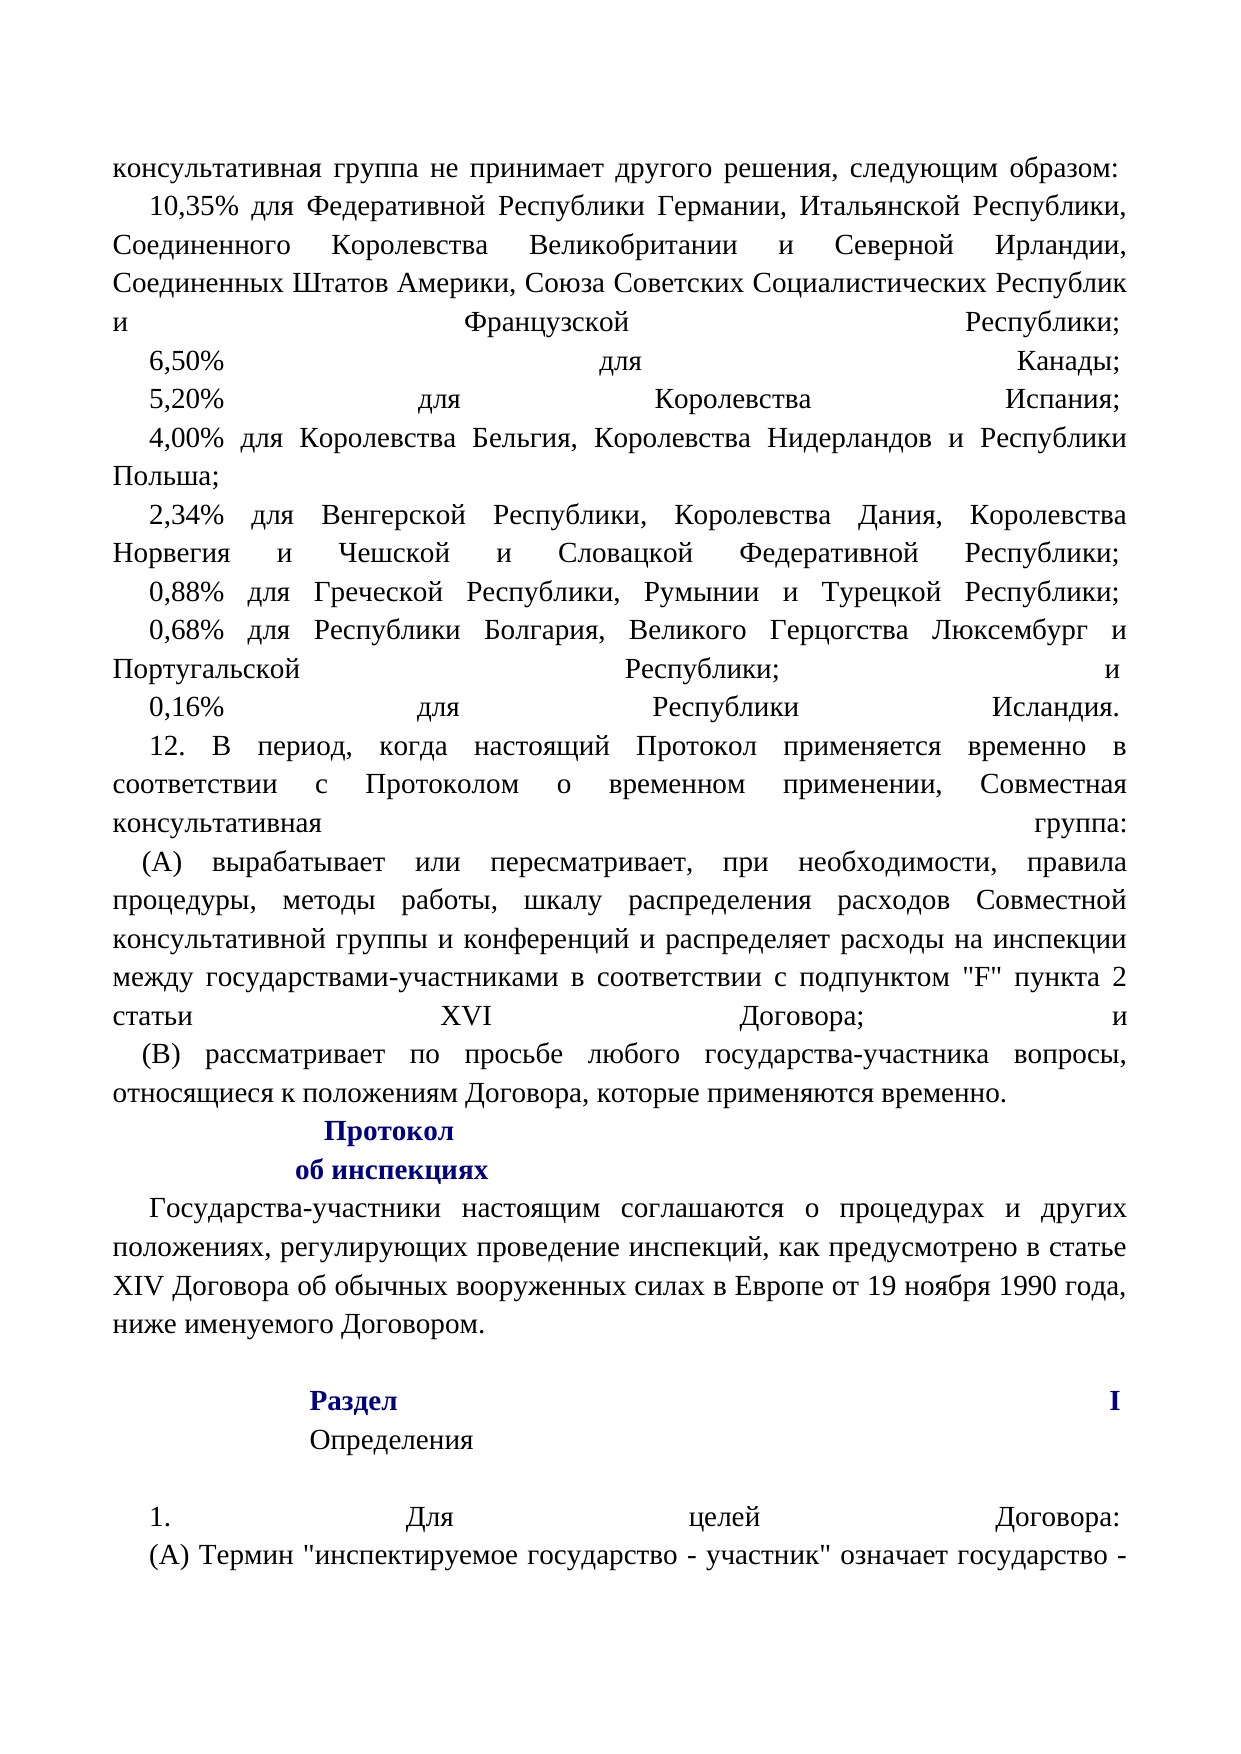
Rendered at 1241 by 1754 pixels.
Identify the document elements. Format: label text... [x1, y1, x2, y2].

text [112, 150, 1128, 1108]
text Раздел I Определения [112, 1345, 1128, 1455]
text Государства-участники настоящим соглашаются о процедурах и других положениях, регулирующих проведение инспекций, как предусмотрено в статье XIV Договора об обычных вооруженных силах в Европе от 19 ноября 1990 года, ниже именуемого Договором. [112, 1191, 1128, 1340]
text Протокол об инспекциях [112, 1113, 1128, 1186]
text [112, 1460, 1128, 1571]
